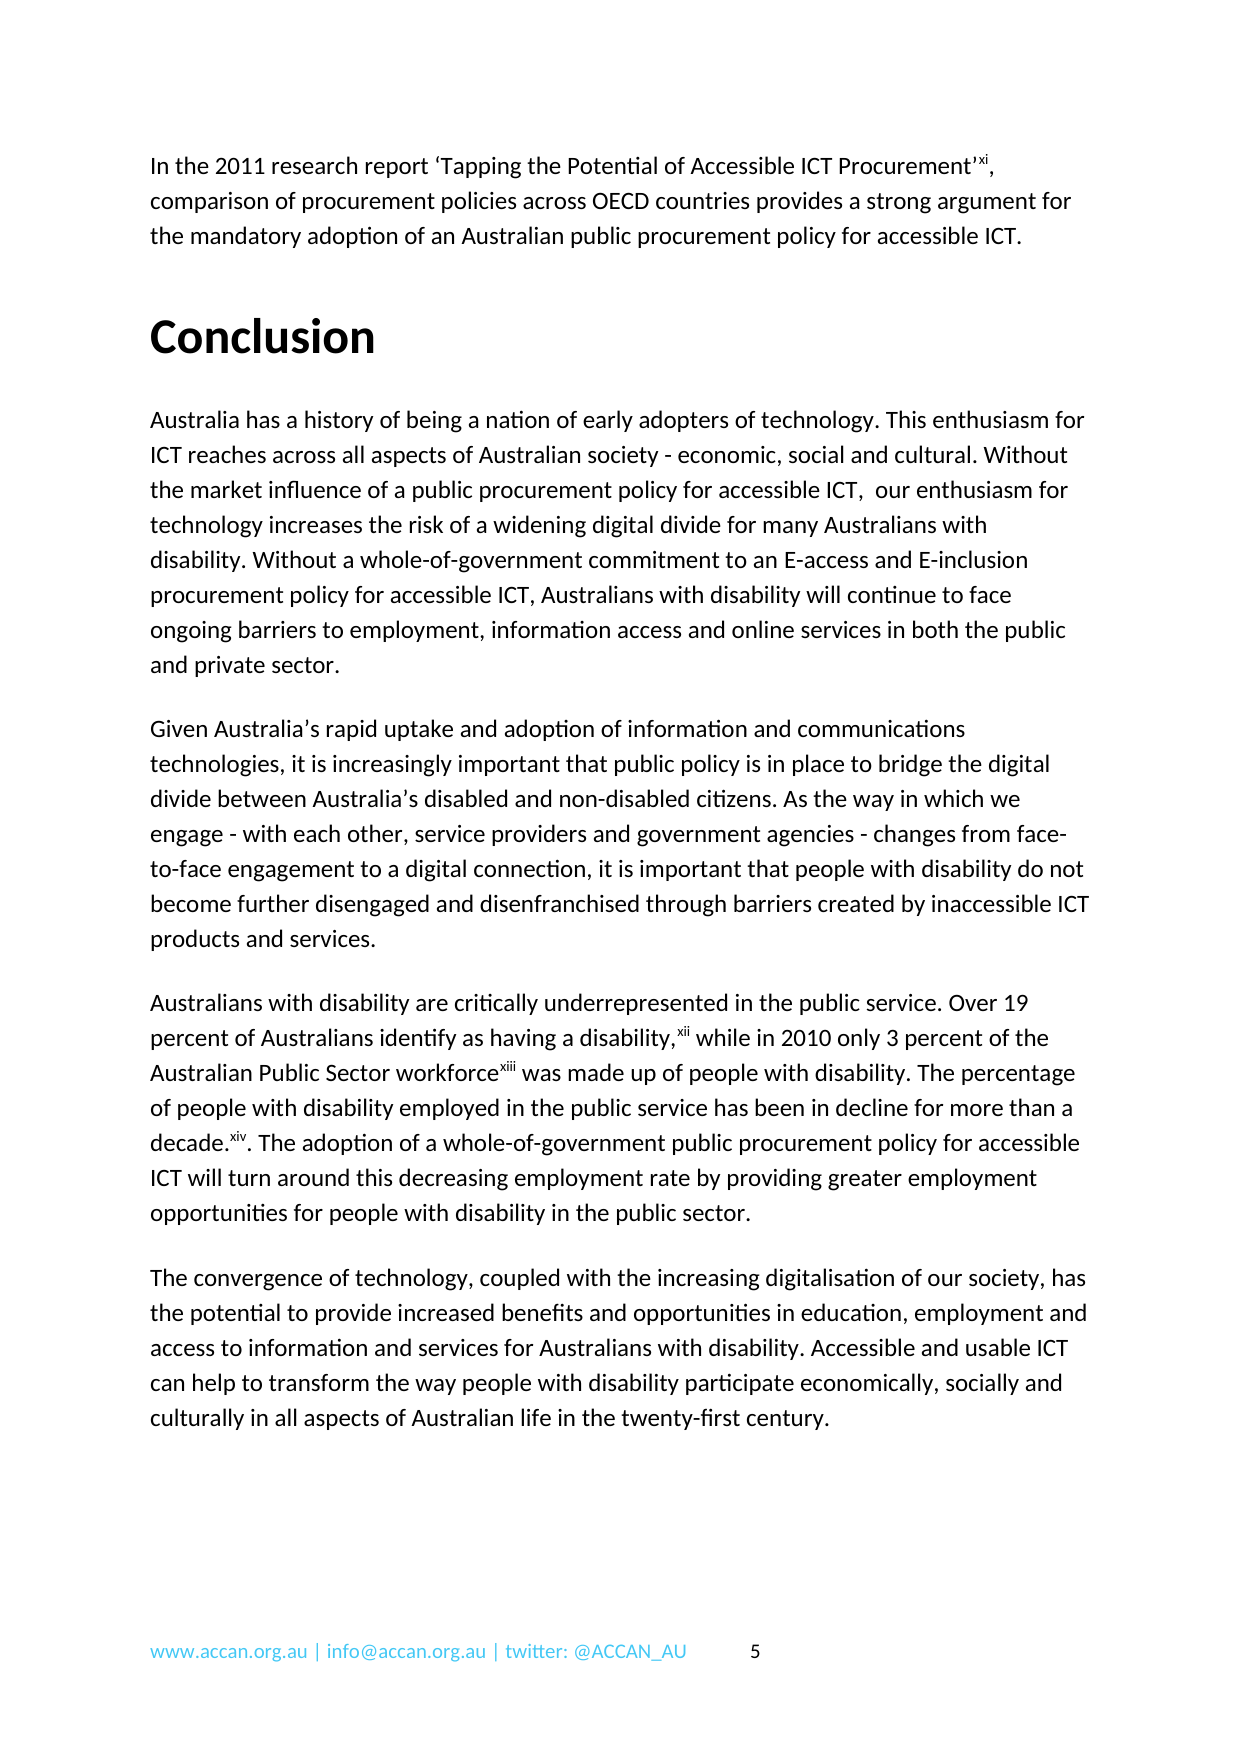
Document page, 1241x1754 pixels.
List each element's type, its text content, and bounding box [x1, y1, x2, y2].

subtitle Conclusion [150, 305, 1090, 366]
text Given Australia’s rapid uptake and adoption of information and communications technologies, it is increasingly important that public policy is in place to bridge the digital divide between Australia’s disabled and non-disabled citizens. As the way in which we engage - with each other, service providers and government agencies - changes from face- to-face engagement to a digital connection, it is important that people with disability do not become further disengaged and disenfranchised through barriers created by inaccessible ICT products and services. [150, 713, 1090, 954]
text In the 2011 research report ‘Tapping the Potential of Accessible ICT Procurement’, comparison of procurement policies across OECD countries provides a strong argument for the mandatory adoption of an Australian public procurement policy for accessible ICT. [150, 150, 1090, 251]
text Australians with disability are critically underrepresented in the public service. Over 19 percent of Australians identify as having a disability, while in 2010 only 3 percent of the Australian Public Sector workforce was made up of people with disability. The percentage of people with disability employed in the public service has been in decline for more than a decade.. The adoption of a whole-of-government public procurement policy for accessible ICT will turn around this decreasing employment rate by providing greater employment opportunities for people with disability in the public sector. [150, 988, 1090, 1228]
text The convergence of technology, coupled with the increasing digitalisation of our society, has the potential to provide increased benefits and opportunities in education, employment and access to information and services for Australians with disability. Accessible and usable ICT can help to transform the way people with disability participate economically, socially and culturally in all aspects of Australian life in the twenty-first century. [150, 1262, 1090, 1432]
text Australia has a history of being a nation of early adopters of technology. This enthusiasm for ICT reaches across all aspects of Australian society - economic, social and cultural. Without the market influence of a public procurement policy for accessible ICT, our enthusiasm for technology increases the risk of a widening digital divide for many Australians with disability. Without a whole-of-government commitment to an E-access and E-inclusion procurement policy for accessible ICT, Australians with disability will continue to face ongoing barriers to employment, information access and online services in both the public and private sector. [150, 404, 1090, 680]
